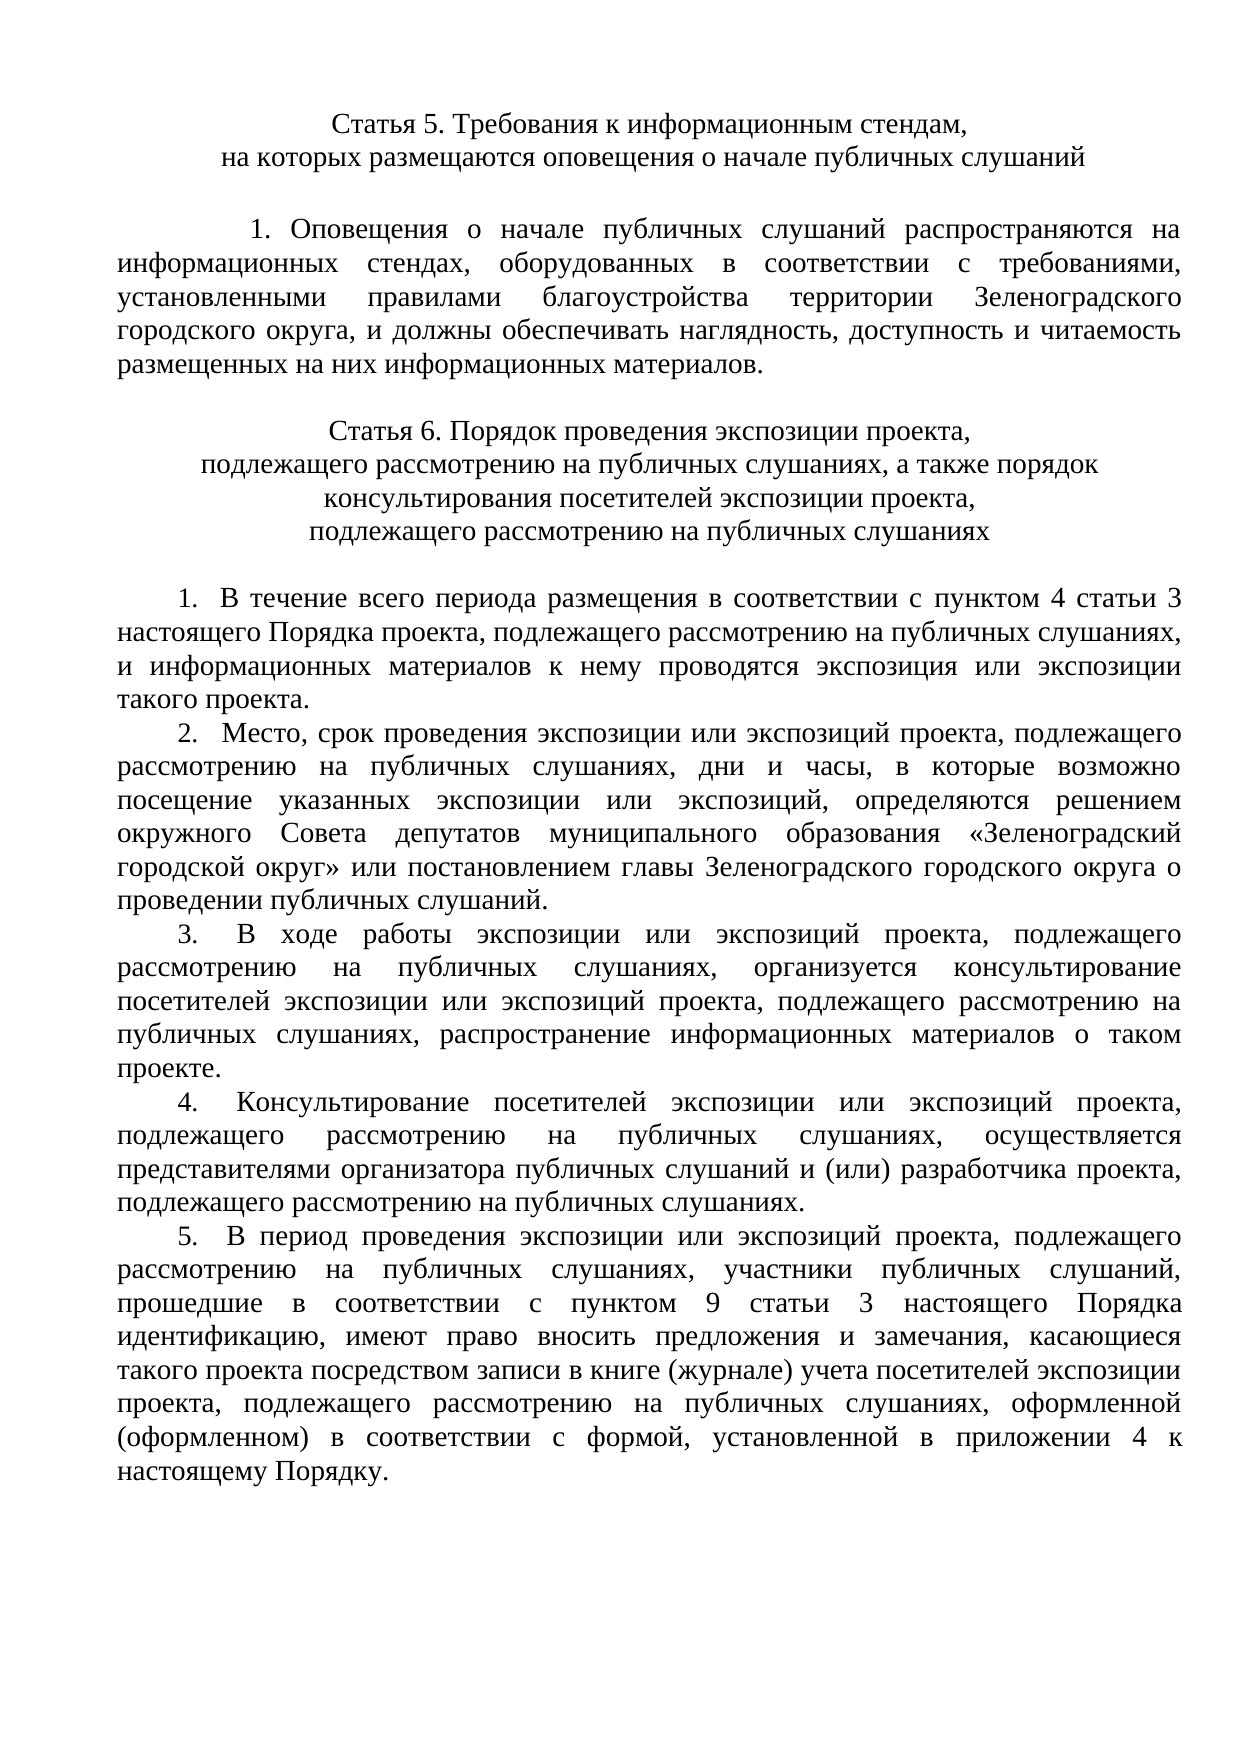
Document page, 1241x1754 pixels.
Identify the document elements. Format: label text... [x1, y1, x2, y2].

text подлежащего рассмотрению на публичных слушаниях, а также порядок консультирования посетителей экспозиции проекта, [117, 446, 1182, 513]
text 1. Оповещения о начале публичных слушаний распространяются на информационных стендах, оборудованных в соответствии с требованиями, установленными правилами благоустройства территории Зеленоградского городского округа, и должны обеспечивать наглядность, доступность и читаемость размещенных на них информационных материалов. [117, 212, 1182, 379]
list В течение всего периода размещения в соответствии с пунктом 4 статьи 3 настоящего Порядка проекта, подлежащего рассмотрению на публичных слушаниях, и информационных материалов к нему проводятся экспозиция или экспозиции такого проекта. [117, 581, 1182, 715]
list Консультирование посетителей экспозиции или экспозиций проекта, подлежащего рассмотрению на публичных слушаниях, осуществляется представителями организатора публичных слушаний и (или) разработчика проекта, подлежащего рассмотрению на публичных слушаниях. [117, 1084, 1182, 1218]
text подлежащего рассмотрению на публичных слушаниях [117, 513, 1182, 547]
list В период проведения экспозиции или экспозиций проекта, подлежащего рассмотрению на публичных слушаниях, участники публичных слушаний, прошедшие в соответствии с пунктом 9 статьи 3 настоящего Порядка идентификацию, имеют право вносить предложения и замечания, касающиеся такого проекта посредством записи в книге (журнале) учета посетителей экспозиции проекта, подлежащего рассмотрению на публичных слушаниях, оформленной (оформленном) в соответствии с формой, установленной в приложении 4 к настоящему Порядку. [117, 1218, 1182, 1486]
text на которых размещаются оповещения о начале публичных слушаний [117, 139, 1182, 173]
text Статья 5. Требования к информационным стендам, [117, 106, 1182, 139]
list В ходе работы экспозиции или экспозиций проекта, подлежащего рассмотрению на публичных слушаниях, организуется консультирование посетителей экспозиции или экспозиций проекта, подлежащего рассмотрению на публичных слушаниях, распространение информационных материалов о таком проекте. [117, 916, 1182, 1084]
list Место, срок проведения экспозиции или экспозиций проекта, подлежащего рассмотрению на публичных слушаниях, дни и часы, в которые возможно посещение указанных экспозиции или экспозиций, определяются решением окружного Совета депутатов муниципального образования «Зеленоградский городской округ» или постановлением главы Зеленоградского городского округа о проведении публичных слушаний. [117, 715, 1182, 916]
text Статья 6. Порядок проведения экспозиции проекта, [117, 413, 1182, 446]
